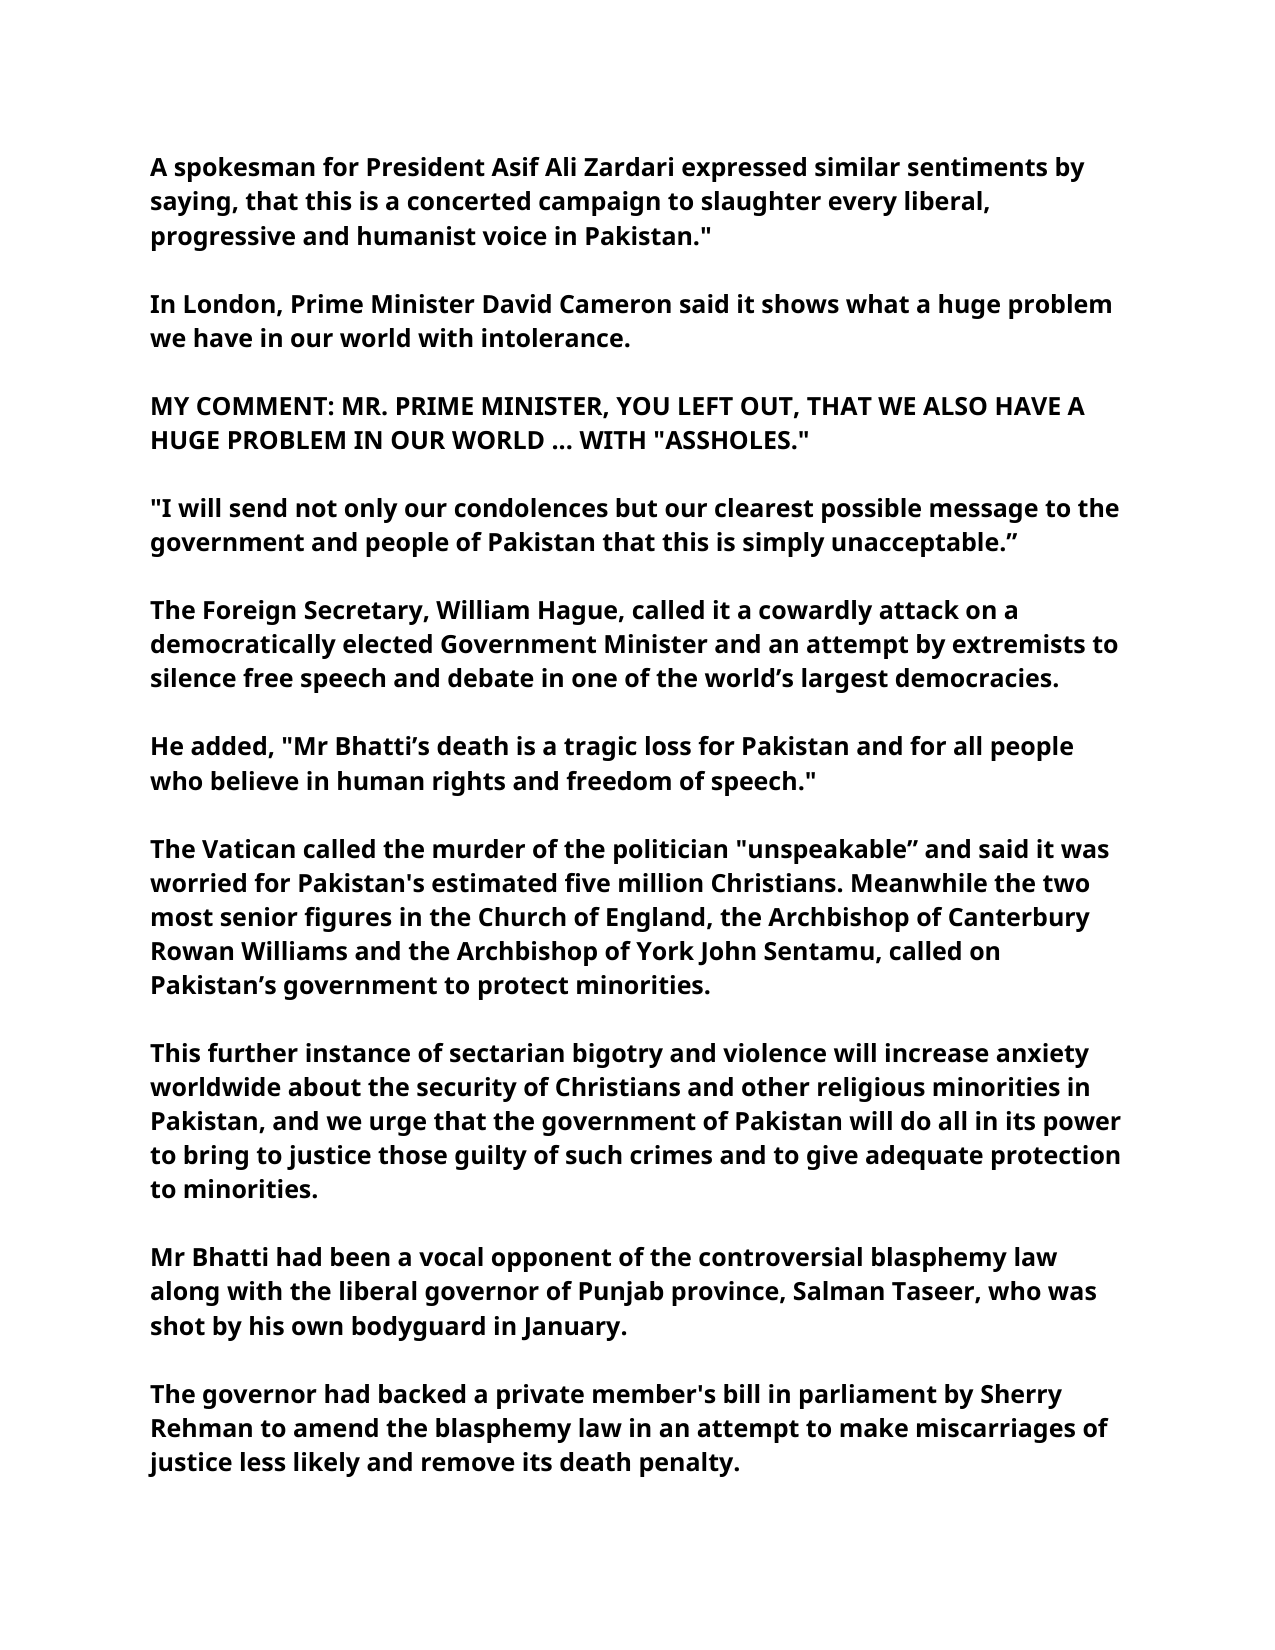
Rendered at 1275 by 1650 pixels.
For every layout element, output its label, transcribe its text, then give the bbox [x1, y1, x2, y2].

text The Foreign Secretary, William Hague, called it a cowardly attack on a democratically elected Government Minister and an attempt by extremists to silence free speech and debate in one of the world’s largest democracies. [150, 593, 1125, 695]
text The Vatican called the murder of the politician "unspeakable” and said it was worried for Pakistan's estimated five million Christians. Meanwhile the two most senior figures in the Church of England, the Archbishop of Canterbury Rowan Williams and the Archbishop of York John Sentamu, called on Pakistan’s government to protect minorities. [150, 831, 1125, 1002]
text MY COMMENT: MR. PRIME MINISTER, YOU LEFT OUT, THAT WE ALSO HAVE A HUGE PROBLEM IN OUR WORLD ... WITH "ASSHOLES." [150, 388, 1125, 457]
text He added, "Mr Bhatti’s death is a tragic loss for Pakistan and for all people who believe in human rights and freedom of speech." [150, 729, 1125, 797]
text In London, Prime Minister David Cameron said it shows what a huge problem we have in our world with intolerance. [150, 286, 1125, 354]
text "I will send not only our condolences but our clearest possible message to the government and people of Pakistan that this is simply unacceptable.” [150, 491, 1125, 559]
text Mr Bhatti had been a vocal opponent of the controversial blasphemy law along with the liberal governor of Punjab province, Salman Taseer, who was shot by his own bodyguard in January. [150, 1240, 1125, 1342]
text A spokesman for President Asif Ali Zardari expressed similar sentiments by saying, that this is a concerted campaign to slaughter every liberal, progressive and humanist voice in Pakistan." [150, 150, 1125, 252]
text This further instance of sectarian bigotry and violence will increase anxiety worldwide about the security of Christians and other religious minorities in Pakistan, and we urge that the government of Pakistan will do all in its power to bring to justice those guilty of such crimes and to give adequate protection to minorities. [150, 1036, 1125, 1206]
text The governor had backed a private member's bill in parliament by Sherry Rehman to amend the blasphemy law in an attempt to make miscarriages of justice less likely and remove its death penalty. [150, 1376, 1125, 1478]
